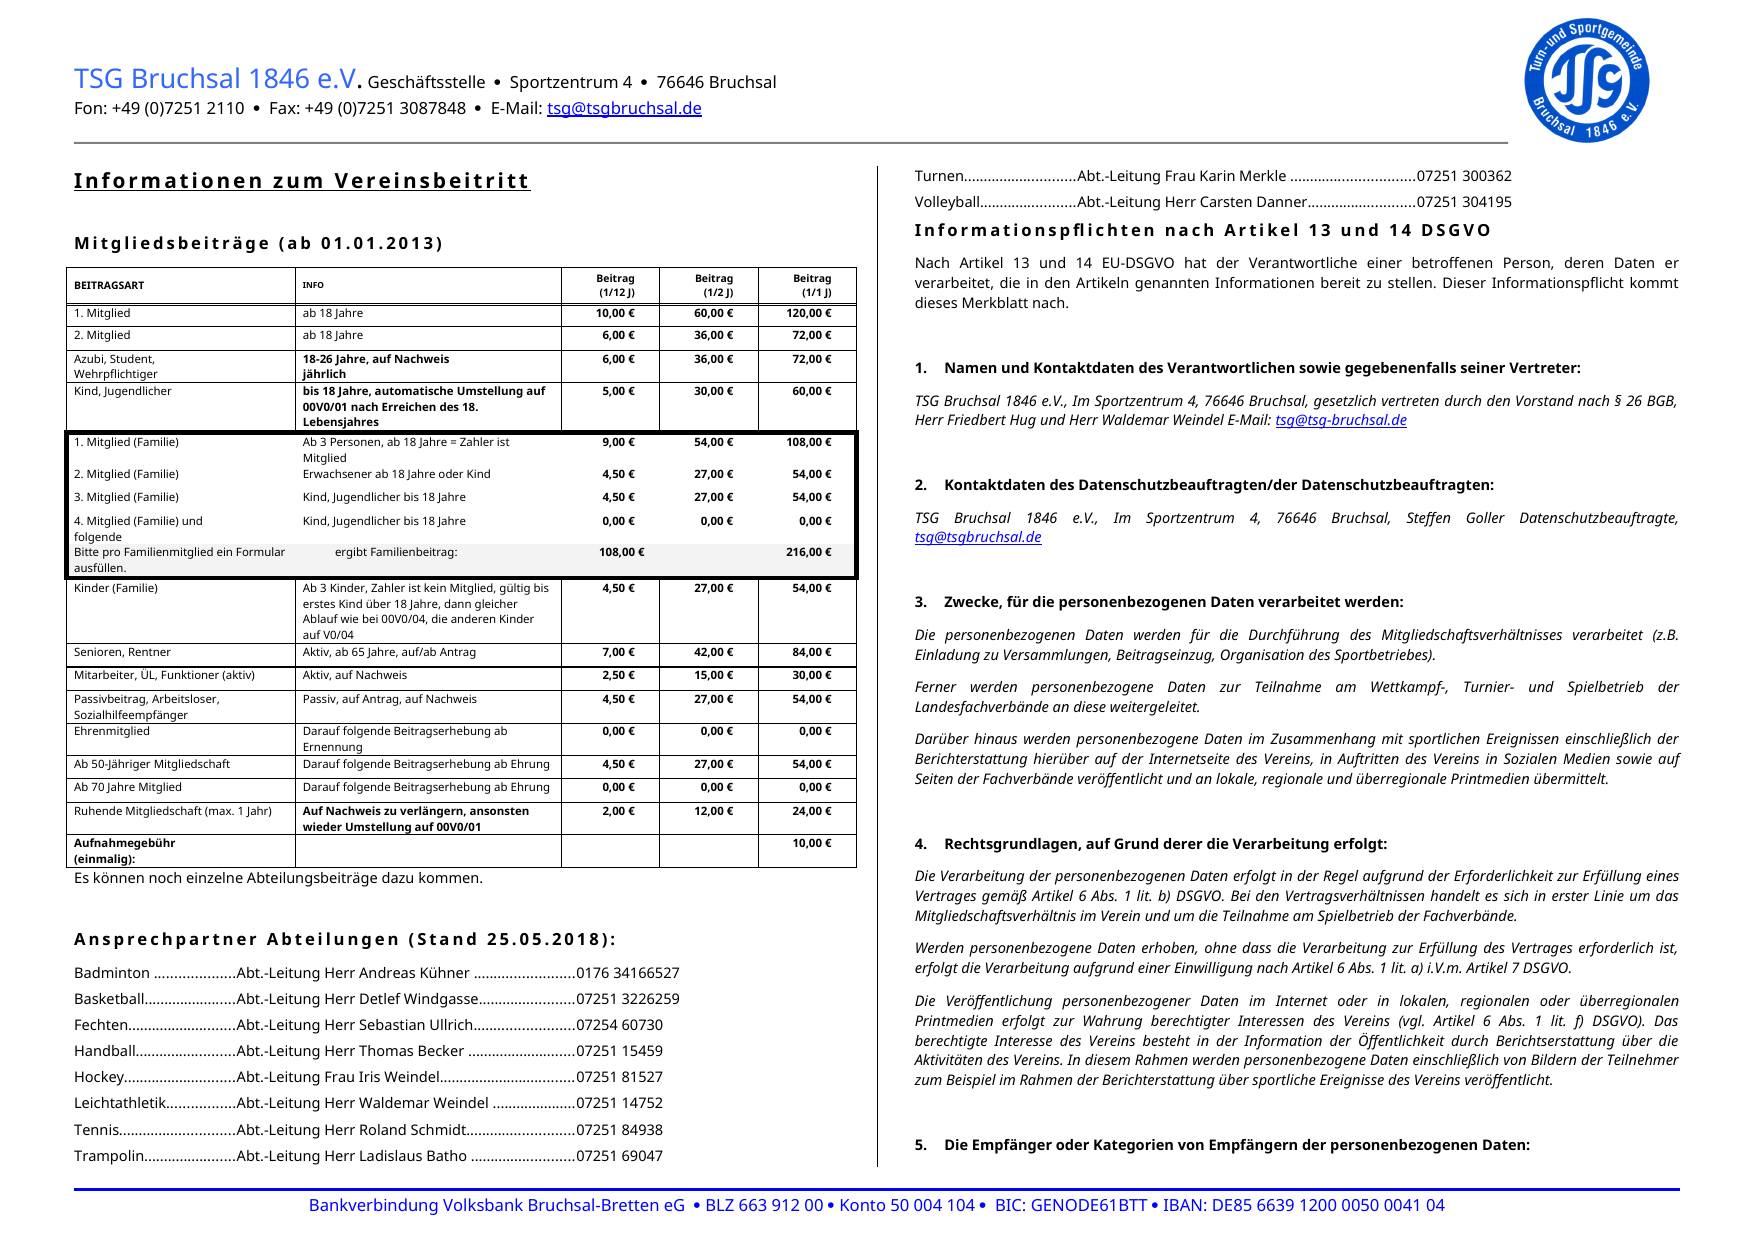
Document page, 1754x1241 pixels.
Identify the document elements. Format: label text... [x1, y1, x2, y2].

text Es können noch einzelne Abteilungsbeiträge dazu kommen. [74, 868, 839, 887]
table_cell Ab 50-Jähriger Mitgliedschaft [67, 756, 295, 778]
table_cell Passiv, auf Antrag, auf Nachweis [296, 691, 561, 722]
table_cell Kind, Jugendlicher [67, 383, 295, 430]
table_cell Auf Nachweis zu verlängern, ansonsten wieder Umstellung auf 00V0/01 [296, 803, 561, 834]
text 1. Namen und Kontaktdaten des Verantwortlichen sowie gegebenenfalls seiner Vertreter: [914, 358, 1680, 378]
table_cell 4,50 € [562, 756, 659, 778]
text Basketball Abt.-Leitung Herr Detlef Windgasse 07251 3226259 [74, 989, 839, 1008]
table_cell 3. Mitglied (Familie) [69, 490, 295, 513]
table_cell 30,00 € [660, 383, 758, 430]
table_cell Senioren, Rentner [67, 644, 295, 666]
table_cell 42,00 € [660, 644, 758, 666]
table_cell 10,00 € [562, 306, 659, 326]
table_cell 2. Mitglied (Familie) [69, 466, 295, 489]
table_cell 216,00 € [669, 544, 854, 576]
text Handball Abt.-Leitung Herr Thomas Becker 07251 15459 [74, 1041, 839, 1061]
table_cell 27,00 € [660, 580, 758, 643]
table_cell 1. Mitglied [67, 306, 295, 326]
text Informationspflichten nach Artikel 13 und 14 DSGVO [914, 218, 1680, 241]
table_cell 60,00 € [759, 383, 856, 430]
table_cell 27,00 € [660, 490, 758, 513]
text 3. Zwecke, für die personenbezogenen Daten verarbeitet werden: [914, 592, 1680, 612]
table_cell 0,00 € [758, 513, 854, 544]
table_cell 108,00 € [758, 435, 854, 466]
table_cell 0,00 € [562, 724, 659, 755]
table_cell 84,00 € [759, 644, 856, 666]
text Die Veröffentlichung personenbezogener Daten im Internet oder in lokalen, regionalen oder überregionalen Printmedien erfolgt zur Wahrung berechtigter Interessen des Vereins (vgl. Artikel 6 Abs. 1 lit. f) DSGVO). Das berechtigte Interesse des Vereins besteht in der Information der Öffentlichkeit durch Berichtserstattung über die Aktivitäten des Vereins. In diesem Rahmen werden personenbezogene Daten einschließlich von Bildern der Teilnehmer zum Beispiel im Rahmen der Berichterstattung über sportliche Ereignisse des Vereins veröffentlicht. [914, 991, 1680, 1090]
table_cell Ab 3 Personen, ab 18 Jahre = Zahler ist Mitglied [295, 435, 561, 466]
table_cell Ehrenmitglied [67, 724, 295, 755]
table_cell 54,00 € [758, 490, 854, 513]
table_cell 0,00 € [660, 779, 758, 802]
table_header BEITRAGSART [67, 268, 295, 302]
table_cell Kind, Jugendlicher bis 18 Jahre [295, 490, 561, 513]
table_cell 6,00 € [562, 351, 659, 382]
table_cell ab 18 Jahre [296, 306, 561, 326]
table_cell Aktiv, auf Nachweis [296, 668, 561, 690]
table_cell 7,00 € [562, 644, 659, 666]
table_header Beitrag (1/12 J) [562, 268, 659, 302]
table_cell 9,00 € [561, 435, 659, 466]
table_cell Kind, Jugendlicher bis 18 Jahre [295, 513, 561, 544]
table_cell 54,00 € [759, 580, 856, 643]
table_cell 0,00 € [660, 513, 758, 544]
table_cell 4,50 € [561, 466, 659, 489]
table_cell ergibt Familienbeitrag: [295, 544, 482, 576]
table_cell 6,00 € [562, 327, 659, 350]
table_cell [562, 835, 659, 867]
text Fechten Abt.-Leitung Herr Sebastian Ullrich 07254 60730 [74, 1015, 839, 1035]
table_cell 2,00 € [562, 803, 659, 834]
table_cell 0,00 € [660, 724, 758, 755]
text 2. Kontaktdaten des Datenschutzbeauftragten/der Datenschutzbeauftragten: [914, 475, 1680, 495]
text Nach Artikel 13 und 14 EU-DSGVO hat der Verantwortliche einer betroffenen Person, deren Daten er verarbeitet, die in den Artikeln genannten Informationen bereit zu stellen. Dieser Informationspflicht kommt dieses Merkblatt nach. [914, 253, 1680, 313]
text Darüber hinaus werden personenbezogene Daten im Zusammenhang mit sportlichen Ereignissen einschließlich der Berichterstattung hierüber auf der Internetseite des Vereins, in Auftritten des Vereins in Sozialen Medien sowie auf Seiten der Fachverbände veröffentlicht und an lokale, regionale und überregionale Printmedien übermittelt. [914, 729, 1680, 789]
table_cell 18-26 Jahre, auf Nachweis jährlich [296, 351, 561, 382]
text Leichtathletik Abt.-Leitung Herr Waldemar Weindel 07251 14752 [74, 1093, 839, 1113]
table_cell Erwachsener ab 18 Jahre oder Kind [295, 466, 561, 489]
table_cell 54,00 € [759, 691, 856, 722]
table_cell Aufnahmegebühr (einmalig): [67, 835, 295, 867]
table_cell 15,00 € [660, 668, 758, 690]
text TSG Bruchsal 1846 e.V., Im Sportzentrum 4, 76646 Bruchsal, gesetzlich vertreten durch den Vorstand nach § 26 BGB, Herr Friedbert Hug und Herr Waldemar Weindel E-Mail: tsg@tsg-bruchsal.de [914, 390, 1680, 430]
table_cell 72,00 € [759, 351, 856, 382]
table_cell 60,00 € [660, 306, 758, 326]
table_cell 0,00 € [759, 779, 856, 802]
table_cell Passivbeitrag, Arbeitsloser, Sozialhilfeempfänger [67, 691, 295, 722]
table_cell 72,00 € [759, 327, 856, 350]
table_cell 12,00 € [660, 803, 758, 834]
table_cell 1. Mitglied (Familie) [69, 435, 295, 466]
text Trampolin Abt.-Leitung Herr Ladislaus Batho 07251 69047 [74, 1146, 839, 1165]
table_cell 2. Mitglied [67, 327, 295, 350]
table_cell 10,00 € [759, 835, 856, 867]
text Informationen zum Vereinsbeitritt [74, 166, 839, 194]
table_cell 4,50 € [562, 580, 659, 643]
table_cell 30,00 € [759, 668, 856, 690]
table_cell Darauf folgende Beitragserhebung ab Ehrung [296, 779, 561, 802]
text Mitgliedsbeiträge (ab 01.01.2013) [74, 232, 839, 254]
table_header Beitrag (1/2 J) [660, 268, 758, 302]
text Die personenbezogenen Daten werden für die Durchführung des Mitgliedschaftsverhältnisses verarbeitet (z.B. Einladung zu Versammlungen, Beitragseinzug, Organisation des Sportbetriebes). [914, 624, 1680, 664]
table_cell [296, 835, 561, 867]
text Volleyball Abt.-Leitung Herr Carsten Danner 07251 304195 [914, 192, 1680, 212]
table_cell Aktiv, ab 65 Jahre, auf/ab Antrag [296, 644, 561, 666]
text Tennis Abt.-Leitung Herr Roland Schmidt 07251 84938 [74, 1119, 839, 1139]
table_cell 2,50 € [562, 668, 659, 690]
table_cell Ab 3 Kinder, Zahler ist kein Mitglied, gültig bis erstes Kind über 18 Jahre, dann gleicher Ablauf wie bei 00V0/04, die anderen Kinder auf V0/04 [296, 580, 561, 643]
table_cell Darauf folgende Beitragserhebung ab Ernennung [296, 724, 561, 755]
picture [1520, 14, 1653, 146]
table_cell 4,50 € [561, 490, 659, 513]
text TSG Bruchsal 1846 e.V., Im Sportzentrum 4, 76646 Bruchsal, Steffen Goller Datenschutzbeauftragte, tsg@tsgbruchsal.de [914, 507, 1680, 547]
table_cell 120,00 € [759, 306, 856, 326]
table_cell 0,00 € [759, 724, 856, 755]
table_cell Bitte pro Familienmitglied ein Formular ausfüllen. [69, 544, 295, 576]
table_cell 27,00 € [660, 756, 758, 778]
text Turnen Abt.-Leitung Frau Karin Merkle 07251 300362 [914, 166, 1680, 186]
table_cell [660, 835, 758, 867]
table_cell 36,00 € [660, 327, 758, 350]
table_cell Mitarbeiter, ÜL, Funktioner (aktiv) [67, 668, 295, 690]
table_cell 0,00 € [562, 779, 659, 802]
text Werden personenbezogene Daten erhoben, ohne dass die Verarbeitung zur Erfüllung des Vertrages erforderlich ist, erfolgt die Verarbeitung aufgrund einer Einwilligung nach Artikel 6 Abs. 1 lit. a) i.V.m. Artikel 7 DSGVO. [914, 938, 1680, 978]
table_cell Azubi, Student, Wehrpflichtiger [67, 351, 295, 382]
text 4. Rechtsgrundlagen, auf Grund derer die Verarbeitung erfolgt: [914, 834, 1680, 853]
text Die Verarbeitung der personenbezogenen Daten erfolgt in der Regel aufgrund der Erforderlichkeit zur Erfüllung eines Vertrages gemäß Artikel 6 Abs. 1 lit. b) DSGVO. Bei den Vertragsverhältnissen handelt es sich in erster Linie um das Mitgliedschaftsverhältnis im Verein und um die Teilnahme am Spielbetrieb der Fachverbände. [914, 866, 1680, 926]
table_cell 4. Mitglied (Familie) und folgende [69, 513, 295, 544]
table_cell Darauf folgende Beitragserhebung ab Ehrung [296, 756, 561, 778]
table_cell 24,00 € [759, 803, 856, 834]
table_cell Ruhende Mitgliedschaft (max. 1 Jahr) [67, 803, 295, 834]
table_cell 108,00 € [482, 544, 669, 576]
table_cell Kinder (Familie) [67, 580, 295, 643]
text Badminton Abt.-Leitung Herr Andreas Kühner 0176 34166527 [74, 962, 839, 982]
table_cell 36,00 € [660, 351, 758, 382]
table_cell 4,50 € [562, 691, 659, 722]
table_cell 54,00 € [759, 756, 856, 778]
text Ferner werden personenbezogene Daten zur Teilnahme am Wettkampf-, Turnier- und Spielbetrieb der Landesfachverbände an diese weitergeleitet. [914, 677, 1680, 717]
table_header Beitrag (1/1 J) [759, 268, 856, 302]
table_cell ab 18 Jahre [296, 327, 561, 350]
text Ansprechpartner Abteilungen (Stand 25.05.2018): [74, 927, 839, 950]
table_header INFO [296, 268, 561, 302]
table_cell 5,00 € [562, 383, 659, 430]
table_cell 54,00 € [758, 466, 854, 489]
table_cell 27,00 € [660, 691, 758, 722]
table_cell 54,00 € [660, 435, 758, 466]
table_cell 0,00 € [561, 513, 659, 544]
text Hockey Abt.-Leitung Frau Iris Weindel 07251 81527 [74, 1067, 839, 1087]
table_cell Ab 70 Jahre Mitglied [67, 779, 295, 802]
text 5. Die Empfänger oder Kategorien von Empfängern der personenbezogenen Daten: [914, 1135, 1680, 1155]
table_cell 27,00 € [660, 466, 758, 489]
table_cell bis 18 Jahre, automatische Umstellung auf 00V0/01 nach Erreichen des 18. Lebensjahres [296, 383, 561, 430]
